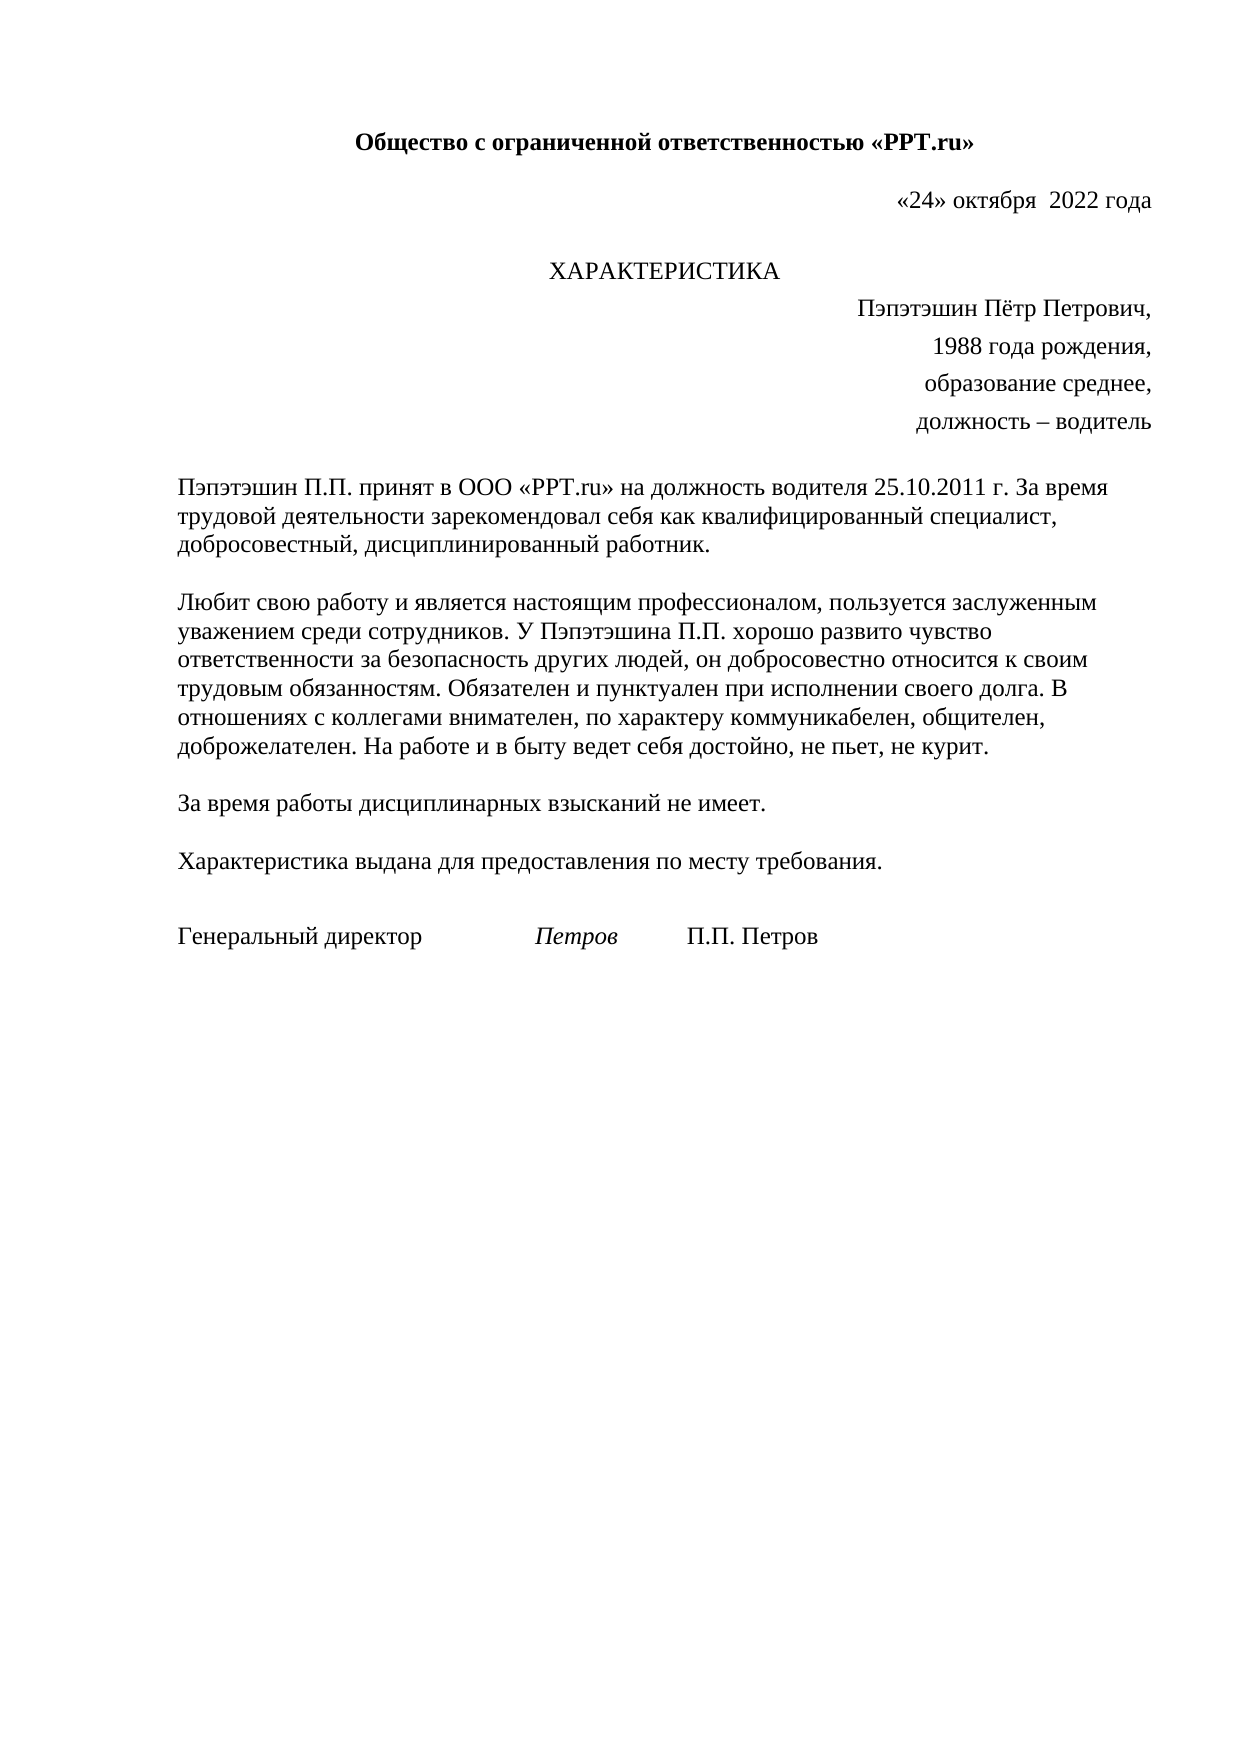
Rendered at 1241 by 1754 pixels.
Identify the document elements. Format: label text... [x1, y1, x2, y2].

text Пэпэтэшин П.П. принят в ООО «PPT.ru» на должность водителя 25.10.2011 г. За время трудовой деятельности зарекомендовал себя как квалифицированный специалист, добросовестный, дисциплинированный работник. [177, 472, 1152, 558]
text Характеристика выдана для предоставления по месту требования. [177, 846, 1152, 874]
text Любит свою работу и является настоящим профессионалом, пользуется заслуженным уважением среди сотрудников. У Пэпэтэшина П.П. хорошо развито чувство ответственности за безопасность других людей, он добросовестно относится к своим трудовым обязанностям. Обязателен и пунктуален при исполнении своего долга. В отношениях с коллегами внимателен, по характеру коммуникабелен, общителен, доброжелателен. На работе и в быту ведет себя достойно, не пьет, не курит. [177, 587, 1152, 759]
text Генеральный директор Петров П.П. Петров [177, 912, 1152, 949]
text Общество с ограниченной ответственностью «PPT.ru» [177, 118, 1152, 156]
text За время работы дисциплинарных взысканий не имеет. [177, 788, 1152, 817]
text ХАРАКТЕРИСТИКА [177, 247, 1152, 284]
text должность – водитель [177, 397, 1152, 434]
text 1988 года рождения, [177, 322, 1152, 359]
text Пэпэтэшин Пётр Петрович, [177, 284, 1152, 322]
text «24» октября 2022 года [177, 185, 1152, 213]
text образование среднее, [177, 359, 1152, 397]
